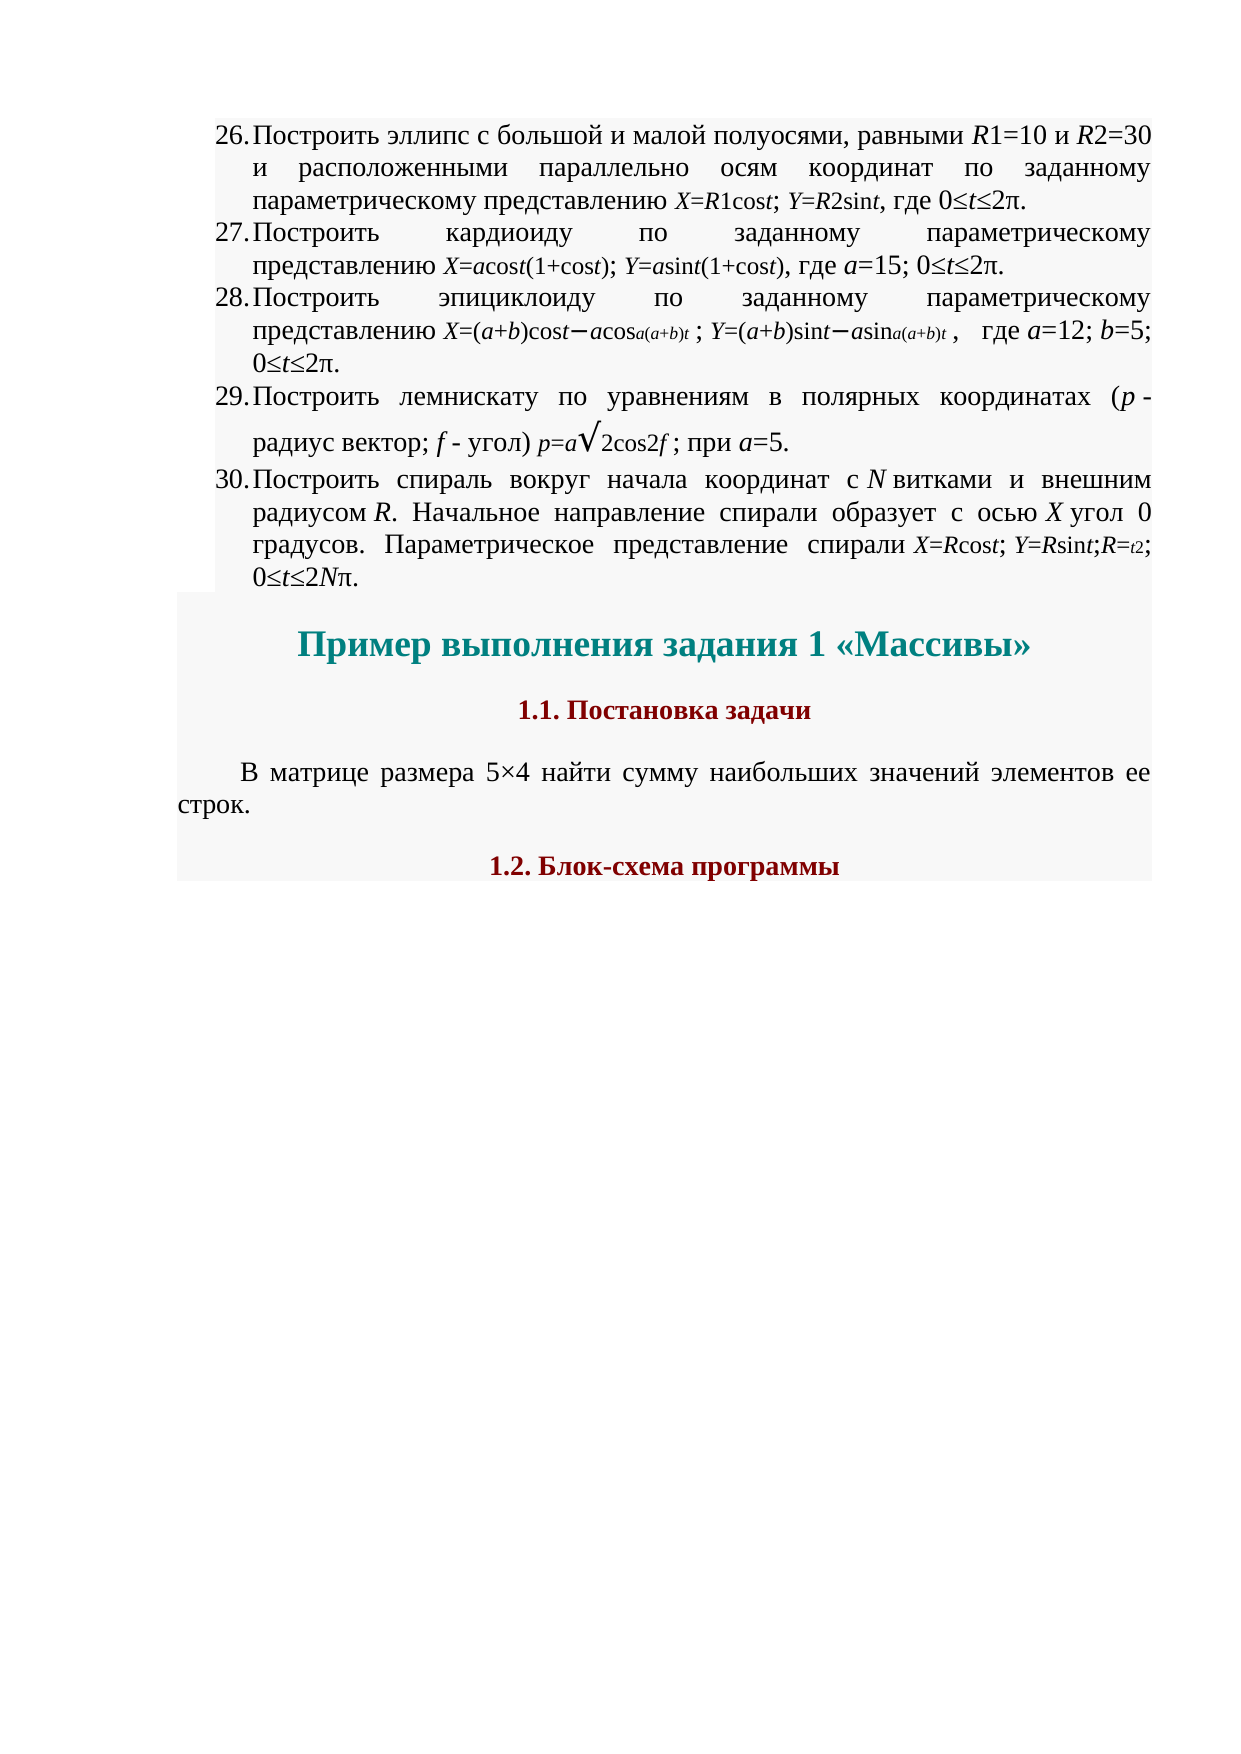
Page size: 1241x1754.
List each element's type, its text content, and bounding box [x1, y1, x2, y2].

text В матрице размера 5×4 найти сумму наибольших значений элементов ее строк. [177, 755, 1152, 820]
list Построить кардиоиду по заданному параметрическому представлению X=acost(1+cost); Y=asint(1+cost), где a=15; 0≤t≤2π. [215, 215, 1152, 280]
text 1.1. Постановка задачи [177, 693, 1152, 726]
text 1.2. Блок-схема программы [177, 849, 1152, 881]
list Построить эллипс с большой и малой полуосями, равными R1=10 и R2=30 и расположенными параллельно осям координат по заданному параметрическому представлению X=R1cost; Y=R2sint, где 0≤t≤2π. [215, 118, 1152, 215]
list Построить лемнискату по уравнениям в полярных координатах (p - радиус вектор; f - угол) p=a√2cos2f ; при a=5. [215, 379, 1152, 462]
list Построить эпициклоиду по заданному параметрическому представлению X=(a+b)cost−acosa(a+b)t ; Y=(a+b)sint−asina(a+b)t , где a=12; b=5; 0≤t≤2π. [215, 280, 1152, 379]
text Пример выполнения задания 1 «Массивы» [177, 621, 1152, 664]
